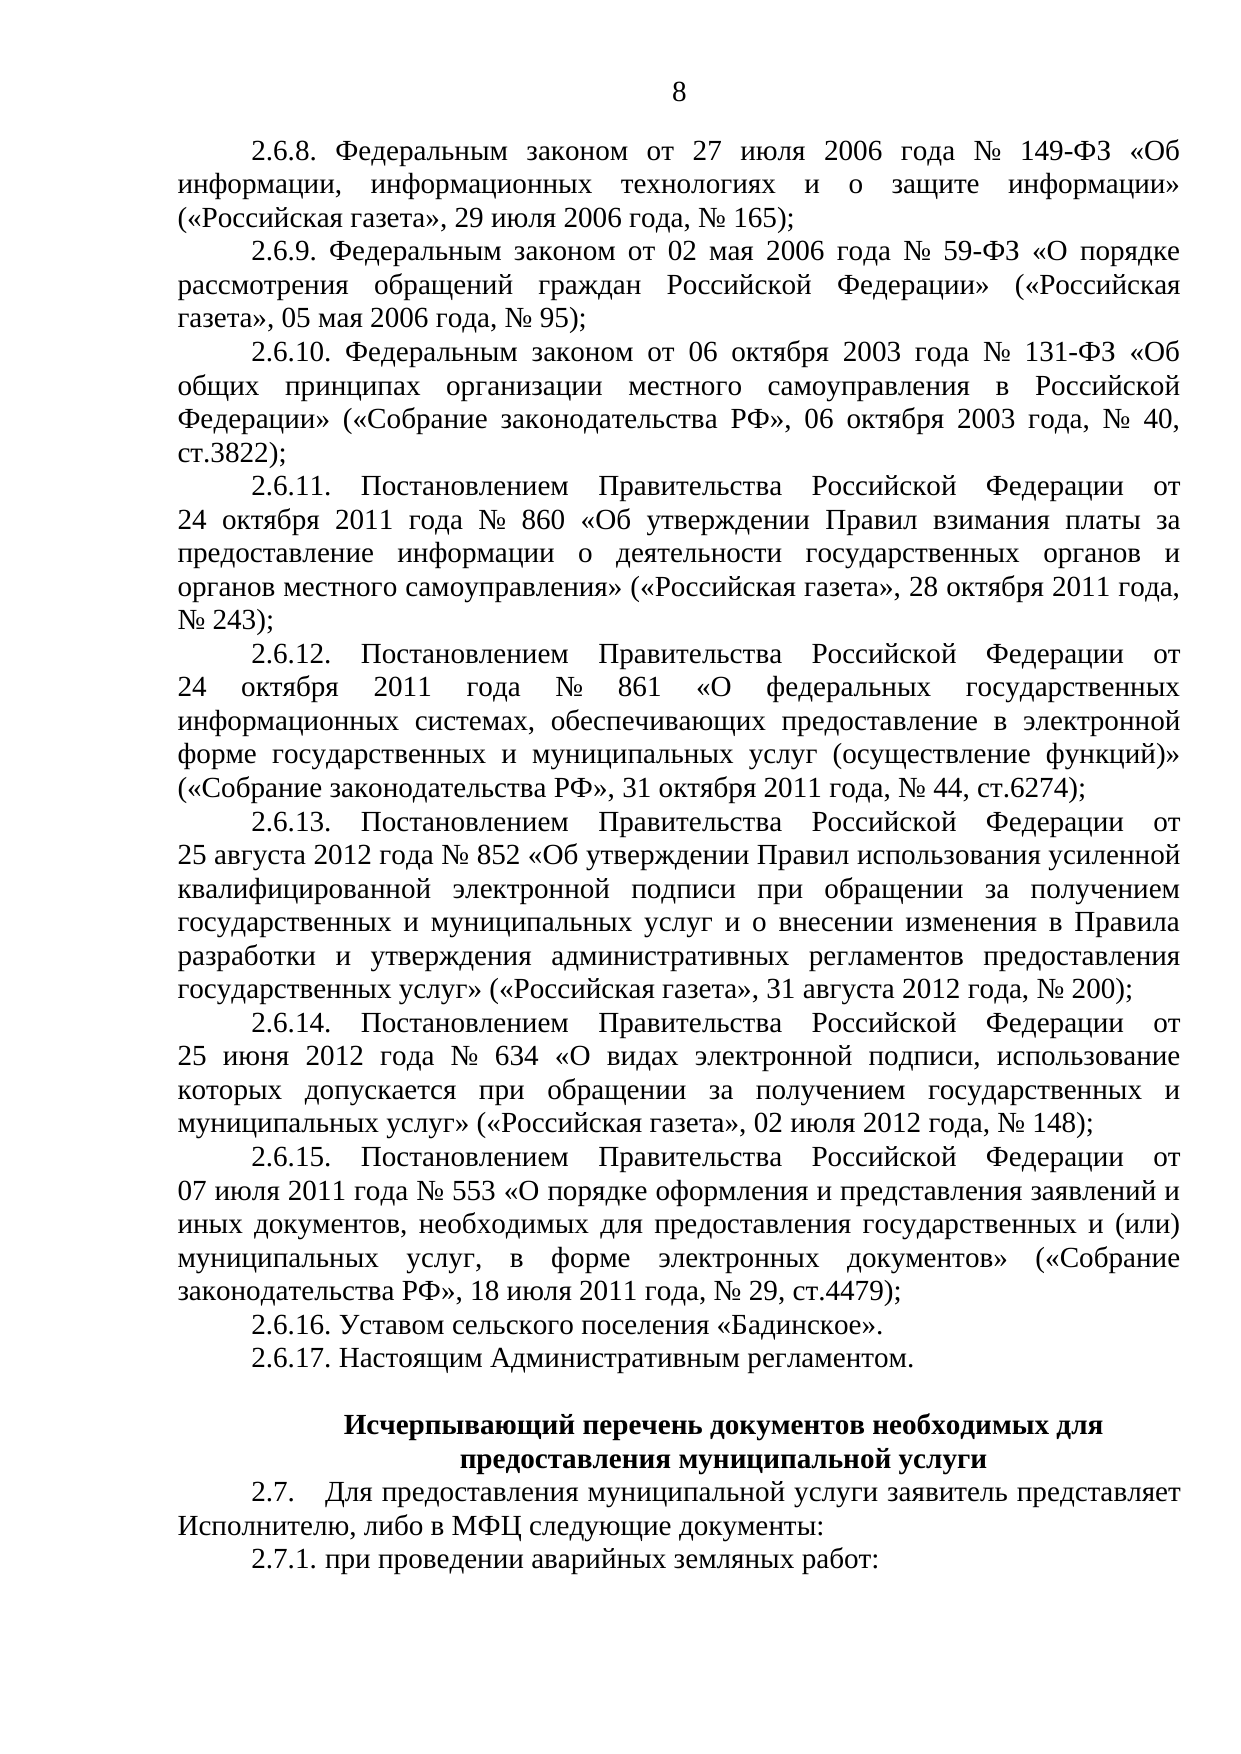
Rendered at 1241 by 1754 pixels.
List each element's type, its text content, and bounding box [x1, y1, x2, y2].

list Для предоставления муниципальной услуги заявитель представляет Исполнителю, либо в МФЦ следующие документы: [177, 1474, 1181, 1542]
list 2.6.17. Настоящим Административным регламентом. [177, 1340, 1181, 1374]
text 2.7.1. при проведении аварийных земляных работ: [177, 1542, 1181, 1575]
list 2.6.16. Уставом сельского поселения «Бадинское». [177, 1307, 1181, 1340]
list 2.6.15. Постановлением Правительства Российской Федерации от 07 июля 2011 года № 553 «О порядке оформления и представления заявлений и иных документов, необходимых для предоставления государственных и (или) муниципальных услуг, в форме электронных документов» («Собрание законодательства РФ», 18 июля 2011 года, № 29, ст.4479); [177, 1139, 1181, 1307]
list 2.6.9. Федеральным законом от 02 мая 2006 года № 59-ФЗ «О порядке рассмотрения обращений граждан Российской Федерации» («Российская газета», 05 мая 2006 года, № 95); [177, 233, 1181, 334]
list 2.6.12. Постановлением Правительства Российской Федерации от 24 октября 2011 года № 861 «О федеральных государственных информационных системах, обеспечивающих предоставление в электронной форме государственных и муниципальных услуг (осуществление функций)» («Собрание законодательства РФ», 31 октября 2011 года, № 44, ст.6274); [177, 636, 1181, 804]
list 2.6.11. Постановлением Правительства Российской Федерации от 24 октября 2011 года № 860 «Об утверждении Правил взимания платы за предоставление информации о деятельности государственных органов и органов местного самоуправления» («Российская газета», 28 октября 2011 года, № 243); [177, 468, 1181, 636]
list Исчерпывающий перечень документов необходимых для [177, 1407, 1181, 1441]
list 2.6.8. Федеральным законом от 27 июля 2006 года № 149-ФЗ «Об информации, информационных технологиях и о защите информации» («Российская газета», 29 июля 2006 года, № 165); [177, 133, 1181, 233]
list 2.6.10. Федеральным законом от 06 октября 2003 года № 131-ФЗ «Об общих принципах организации местного самоуправления в Российской Федерации» («Собрание законодательства РФ», 06 октября 2003 года, № 40, ст.3822); [177, 334, 1181, 468]
list предоставления муниципальной услуги [177, 1441, 1181, 1474]
list 2.6.14. Постановлением Правительства Российской Федерации от 25 июня 2012 года № 634 «О видах электронной подписи, использование которых допускается при обращении за получением государственных и муниципальных услуг» («Российская газета», 02 июля 2012 года, № 148); [177, 1005, 1181, 1139]
list 2.6.13. Постановлением Правительства Российской Федерации от 25 августа 2012 года № 852 «Об утверждении Правил использования усиленной квалифицированной электронной подписи при обращении за получением государственных и муниципальных услуг и о внесении изменения в Правила разработки и утверждения административных регламентов предоставления государственных услуг» («Российская газета», 31 августа 2012 года, № 200); [177, 804, 1181, 1005]
